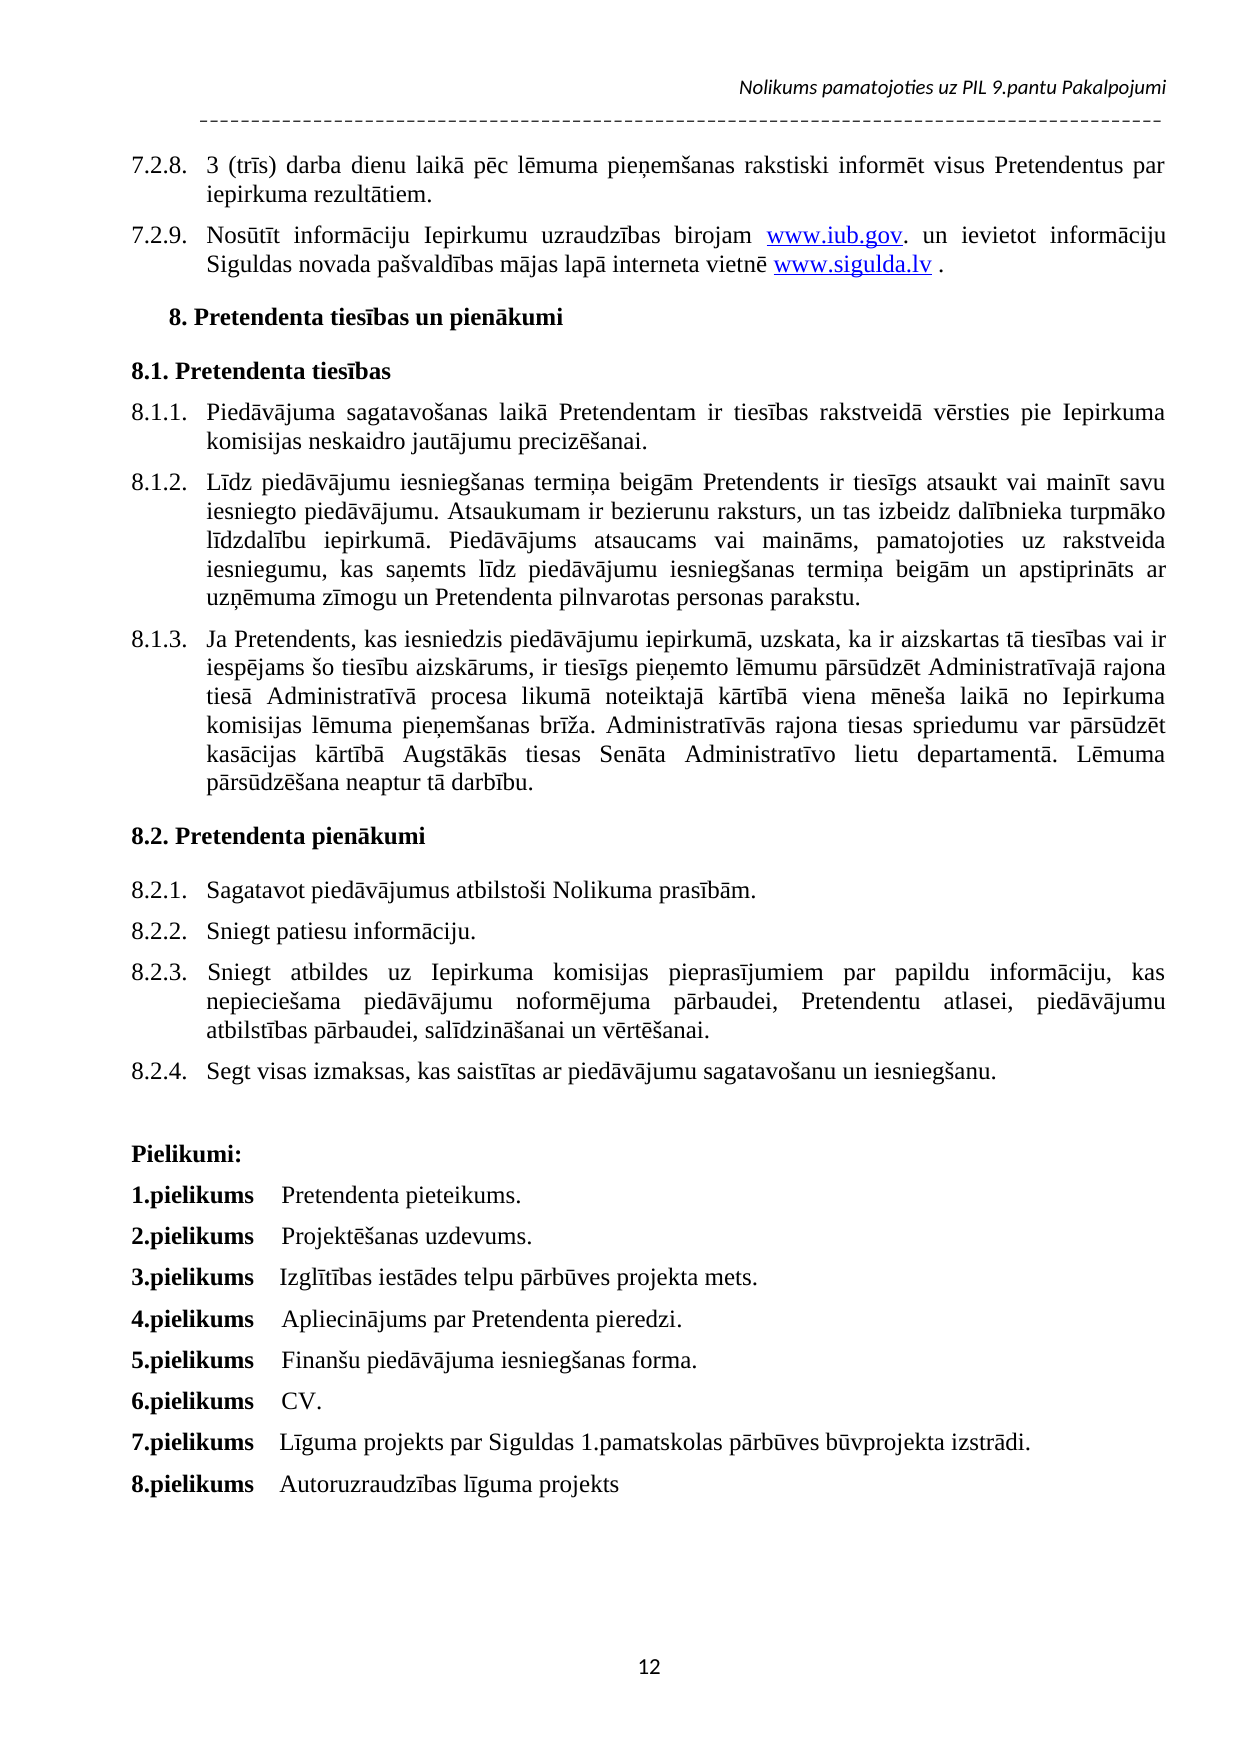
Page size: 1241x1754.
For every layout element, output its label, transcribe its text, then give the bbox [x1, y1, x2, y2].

text 8.1.3. Ja Pretendents, kas iesniedzis piedāvājumu iepirkumā, uzskata, ka ir aizskartas tā tiesības vai ir iespējams šo tiesību aizskārums, ir tiesīgs pieņemto lēmumu pārsūdzēt Administratīvajā rajona tiesā Administratīvā procesa likumā noteiktajā kārtībā viena mēneša laikā no Iepirkuma komisijas lēmuma pieņemšanas brīža. Administratīvās rajona tiesas spriedumu var pārsūdzēt kasācijas kārtībā Augstākās tiesas Senāta Administratīvo lietu departamentā. Lēmuma pārsūdzēšana neaptur tā darbību. [131, 624, 1167, 796]
text 8.2.2. Sniegt patiesu informāciju. [131, 916, 1167, 945]
text 8.2. Pretendenta pienākumi [131, 821, 1167, 850]
text 2.pielikums Projektēšanas uzdevums. [131, 1221, 1167, 1250]
text 8.2.4. Segt visas izmaksas, kas saistītas ar piedāvājumu sagatavošanu un iesniegšanu. [131, 1056, 1167, 1085]
text 7.pielikums Līguma projekts par Siguldas 1.pamatskolas pārbūves būvprojekta izstrādi. [131, 1427, 1167, 1456]
text 7.2.8. 3 (trīs) darba dienu laikā pēc lēmuma pieņemšanas rakstiski informēt visus Pretendentus par iepirkuma rezultātiem. [131, 150, 1167, 207]
text 8.pielikums Autoruzraudzības līguma projekts [131, 1469, 1167, 1497]
text 3.pielikums Izglītības iestādes telpu pārbūves projekta mets. [131, 1262, 1167, 1291]
text 8.1.1. Piedāvājuma sagatavošanas laikā Pretendentam ir tiesības rakstveidā vērsties pie Iepirkuma komisijas neskaidro jautājumu precizēšanai. [131, 397, 1167, 455]
text 5.pielikums Finanšu piedāvājuma iesniegšanas forma. [131, 1345, 1167, 1374]
text 8.2.3. Sniegt atbildes uz Iepirkuma komisijas pieprasījumiem par papildu informāciju, kas nepieciešama piedāvājumu noformējuma pārbaudei, Pretendentu atlasei, piedāvājumu atbilstības pārbaudei, salīdzināšanai un vērtēšanai. [131, 957, 1167, 1044]
text 8.1.2. Līdz piedāvājumu iesniegšanas termiņa beigām Pretendents ir tiesīgs atsaukt vai mainīt savu iesniegto piedāvājumu. Atsaukumam ir bezierunu raksturs, un tas izbeidz dalībnieka turpmāko līdzdalību iepirkumā. Piedāvājums atsaucams vai maināms, pamatojoties uz rakstveida iesniegumu, kas saņemts līdz piedāvājumu iesniegšanas termiņa beigām un apstiprināts ar uzņēmuma zīmogu un Pretendenta pilnvarotas personas parakstu. [131, 467, 1167, 611]
text 7.2.9. Nosūtīt informāciju Iepirkumu uzraudzības birojam www.iub.gov. un ievietot informāciju Siguldas novada pašvaldības mājas lapā interneta vietnē www.sigulda.lv . [131, 220, 1167, 277]
text 8.2.1. Sagatavot piedāvājumus atbilstoši Nolikuma prasībām. [131, 875, 1167, 904]
text Pielikumi: [131, 1139, 1167, 1167]
text 1.pielikums Pretendenta pieteikums. [131, 1180, 1167, 1209]
text 6.pielikums CV. [131, 1386, 1167, 1415]
text 8.1. Pretendenta tiesības [131, 356, 1167, 385]
text 8. Pretendenta tiesības un pienākumi [169, 302, 1167, 331]
text 4.pielikums Apliecinājums par Pretendenta pieredzi. [131, 1304, 1167, 1332]
